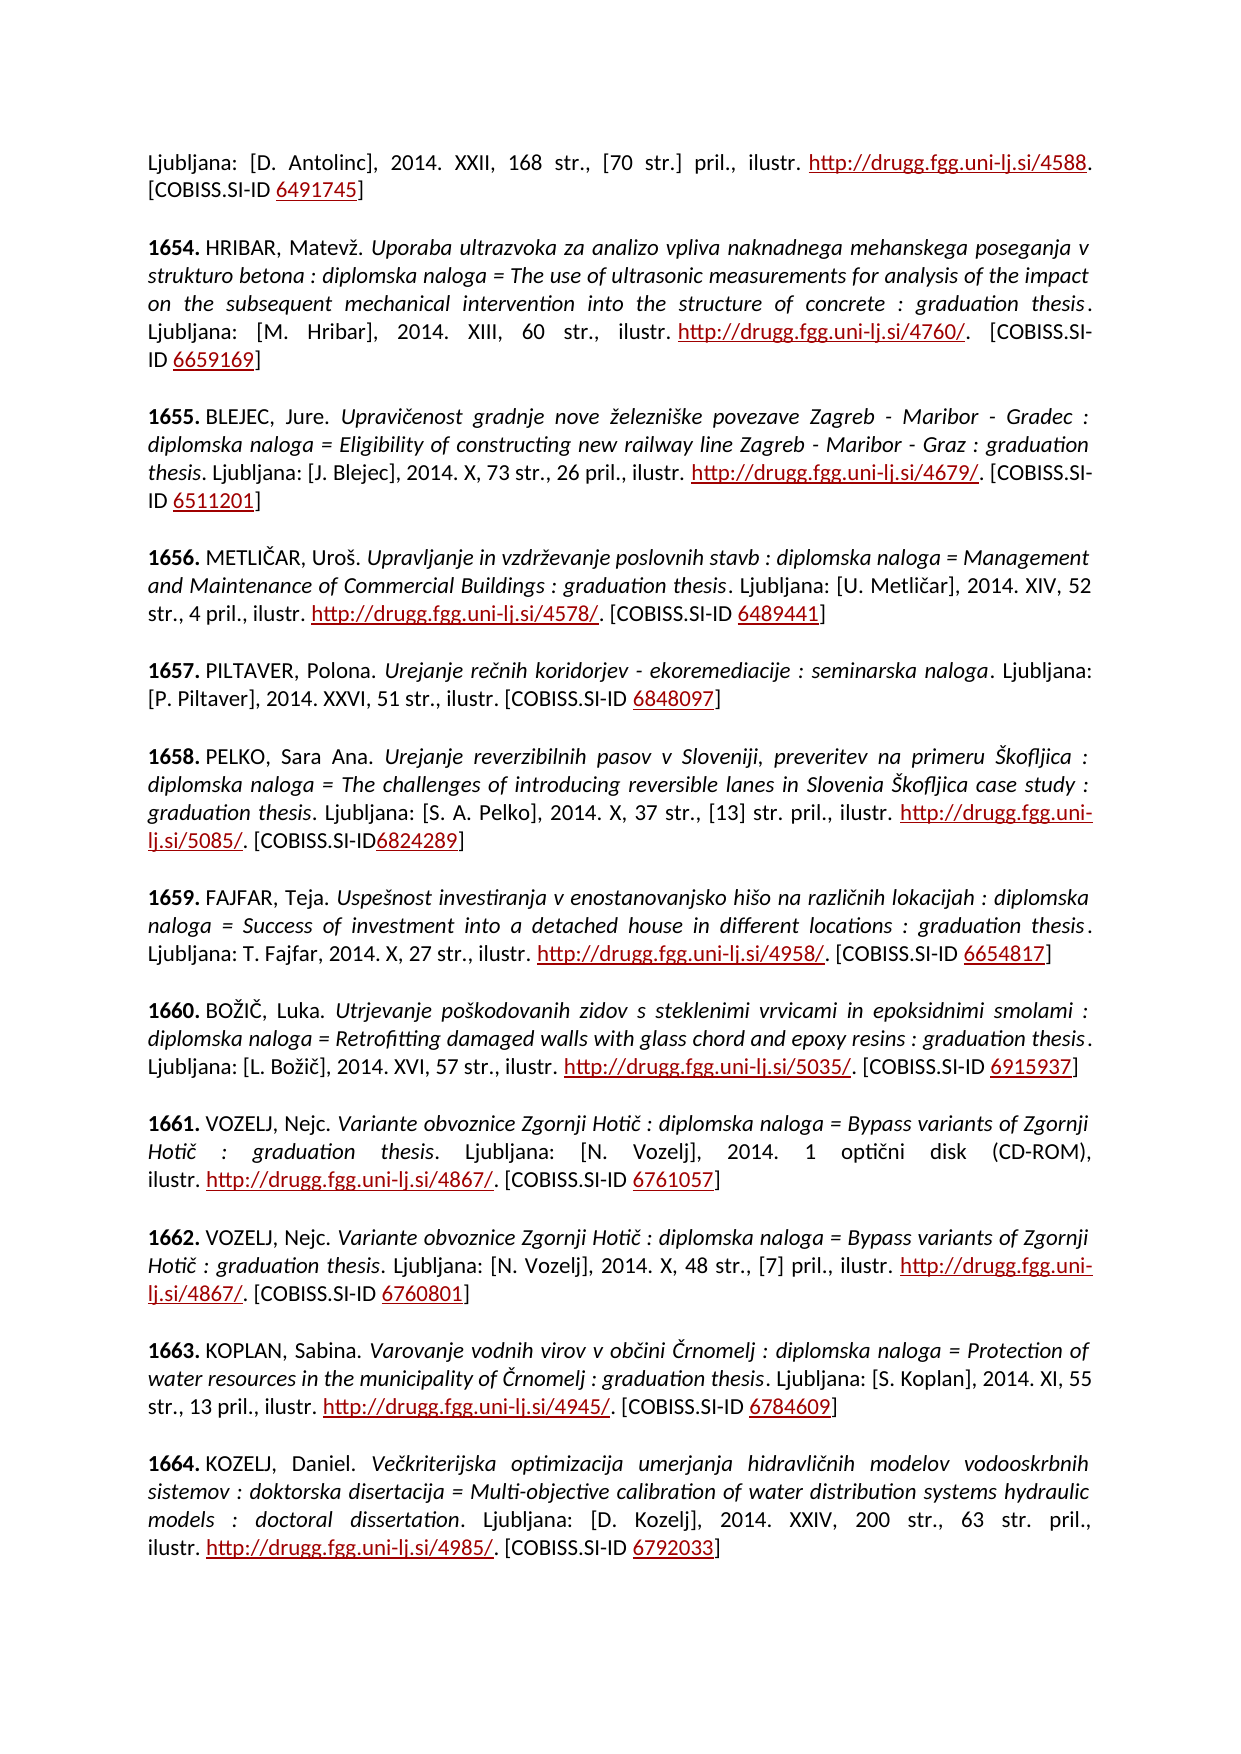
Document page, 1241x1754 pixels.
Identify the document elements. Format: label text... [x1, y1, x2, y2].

text 1655. BLEJEC, Jure. Upravičenost gradnje nove železniške povezave Zagreb - Maribor - Gradec : diplomska naloga = Eligibility of constructing new railway line Zagreb - Maribor - Graz : graduation thesis. Ljubljana: [J. Blejec], 2014. X, 73 str., 26 pril., ilustr. http://drugg.fgg.uni-lj.si/4679/. [COBISS.SI-ID 6511201] [148, 402, 1093, 514]
text 1661. VOZELJ, Nejc. Variante obvoznice Zgornji Hotič : diplomska naloga = Bypass variants of Zgornji Hotič : graduation thesis. Ljubljana: [N. Vozelj], 2014. 1 optični disk (CD-ROM), ilustr. http://drugg.fgg.uni-lj.si/4867/. [COBISS.SI-ID 6761057] [148, 1109, 1093, 1193]
text 1656. METLIČAR, Uroš. Upravljanje in vzdrževanje poslovnih stavb : diplomska naloga = Management and Maintenance of Commercial Buildings : graduation thesis. Ljubljana: [U. Metličar], 2014. XIV, 52 str., 4 pril., ilustr. http://drugg.fgg.uni-lj.si/4578/. [COBISS.SI-ID 6489441] [148, 543, 1093, 627]
text 1664. KOZELJ, Daniel. Večkriterijska optimizacija umerjanja hidravličnih modelov vodooskrbnih sistemov : doktorska disertacija = Multi-objective calibration of water distribution systems hydraulic models : doctoral dissertation. Ljubljana: [D. Kozelj], 2014. XXIV, 200 str., 63 str. pril., ilustr. http://drugg.fgg.uni-lj.si/4985/. [COBISS.SI-ID 6792033] [148, 1449, 1093, 1561]
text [148, 148, 1093, 204]
text 1663. KOPLAN, Sabina. Varovanje vodnih virov v občini Črnomelj : diplomska naloga = Protection of water resources in the municipality of Črnomelj : graduation thesis. Ljubljana: [S. Koplan], 2014. XI, 55 str., 13 pril., ilustr. http://drugg.fgg.uni-lj.si/4945/. [COBISS.SI-ID 6784609] [148, 1336, 1093, 1420]
text 1657. PILTAVER, Polona. Urejanje rečnih koridorjev - ekoremediacije : seminarska naloga. Ljubljana: [P. Piltaver], 2014. XXVI, 51 str., ilustr. [COBISS.SI-ID 6848097] [148, 657, 1093, 713]
text 1659. FAJFAR, Teja. Uspešnost investiranja v enostanovanjsko hišo na različnih lokacijah : diplomska naloga = Success of investment into a detached house in different locations : graduation thesis. Ljubljana: T. Fajfar, 2014. X, 27 str., ilustr. http://drugg.fgg.uni-lj.si/4958/. [COBISS.SI-ID 6654817] [148, 883, 1093, 967]
text 1662. VOZELJ, Nejc. Variante obvoznice Zgornji Hotič : diplomska naloga = Bypass variants of Zgornji Hotič : graduation thesis. Ljubljana: [N. Vozelj], 2014. X, 48 str., [7] pril., ilustr. http://drugg.fgg.uni-lj.si/4867/. [COBISS.SI-ID 6760801] [148, 1223, 1093, 1307]
text 1660. BOŽIČ, Luka. Utrjevanje poškodovanih zidov s steklenimi vrvicami in epoksidnimi smolami : diplomska naloga = Retrofitting damaged walls with glass chord and epoxy resins : graduation thesis. Ljubljana: [L. Božič], 2014. XVI, 57 str., ilustr. http://drugg.fgg.uni-lj.si/5035/. [COBISS.SI-ID 6915937] [148, 996, 1093, 1080]
text 1654. HRIBAR, Matevž. Uporaba ultrazvoka za analizo vpliva naknadnega mehanskega poseganja v strukturo betona : diplomska naloga = The use of ultrasonic measurements for analysis of the impact on the subsequent mechanical intervention into the structure of concrete : graduation thesis. Ljubljana: [M. Hribar], 2014. XIII, 60 str., ilustr. http://drugg.fgg.uni-lj.si/4760/. [COBISS.SI-ID 6659169] [148, 233, 1093, 373]
text 1658. PELKO, Sara Ana. Urejanje reverzibilnih pasov v Sloveniji, preveritev na primeru Škofljica : diplomska naloga = The challenges of introducing reversible lanes in Slovenia Škofljica case study : graduation thesis. Ljubljana: [S. A. Pelko], 2014. X, 37 str., [13] str. pril., ilustr. http://drugg.fgg.uni-lj.si/5085/. [COBISS.SI-ID6824289] [148, 742, 1093, 854]
